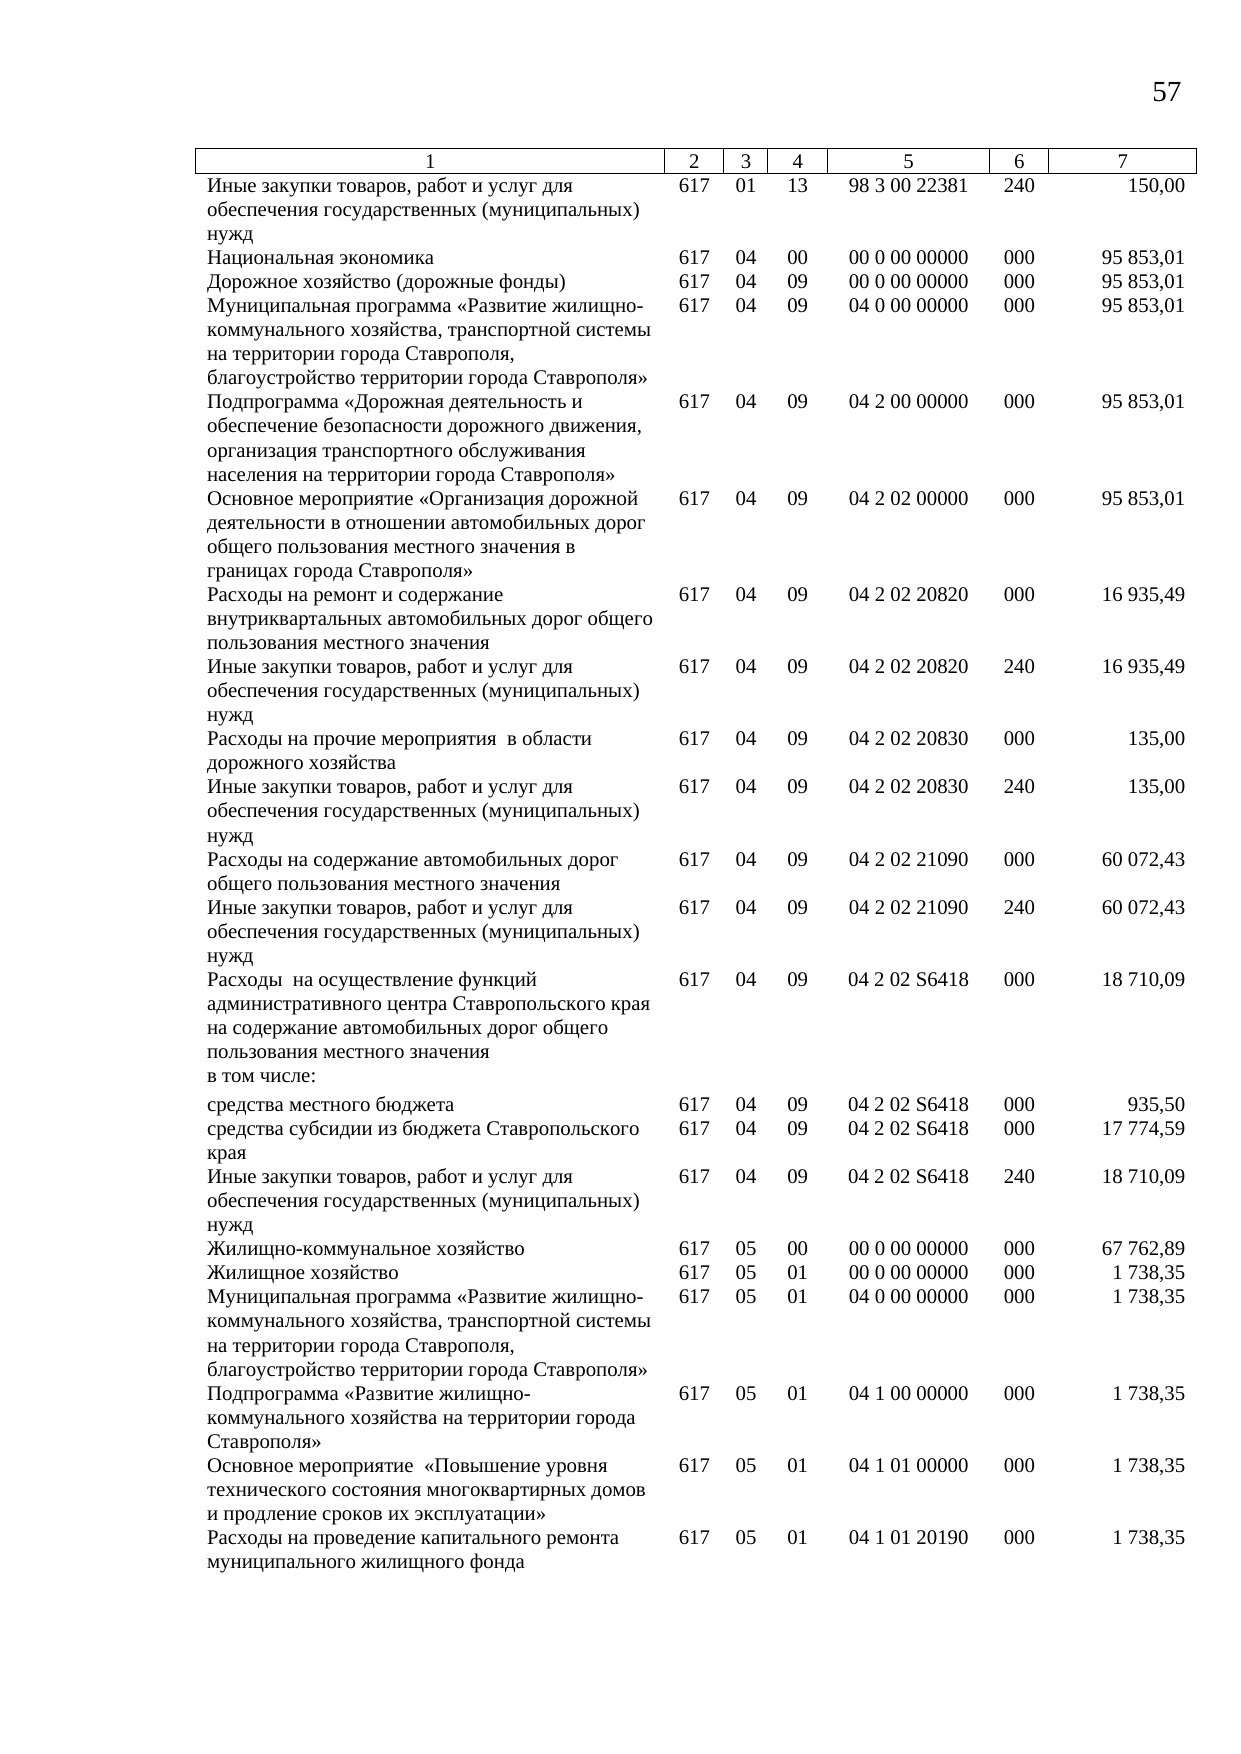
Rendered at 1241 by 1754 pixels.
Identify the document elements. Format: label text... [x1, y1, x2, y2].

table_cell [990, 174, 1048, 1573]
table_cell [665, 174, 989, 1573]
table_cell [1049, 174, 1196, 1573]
table_header 5 [828, 149, 989, 173]
table_header 6 [990, 149, 1048, 173]
table_header 7 [1049, 149, 1196, 173]
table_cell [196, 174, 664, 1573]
table_header 3 [724, 149, 767, 173]
table_header 2 [665, 149, 723, 173]
table_header 4 [768, 149, 827, 173]
table_header 1 [196, 149, 664, 173]
